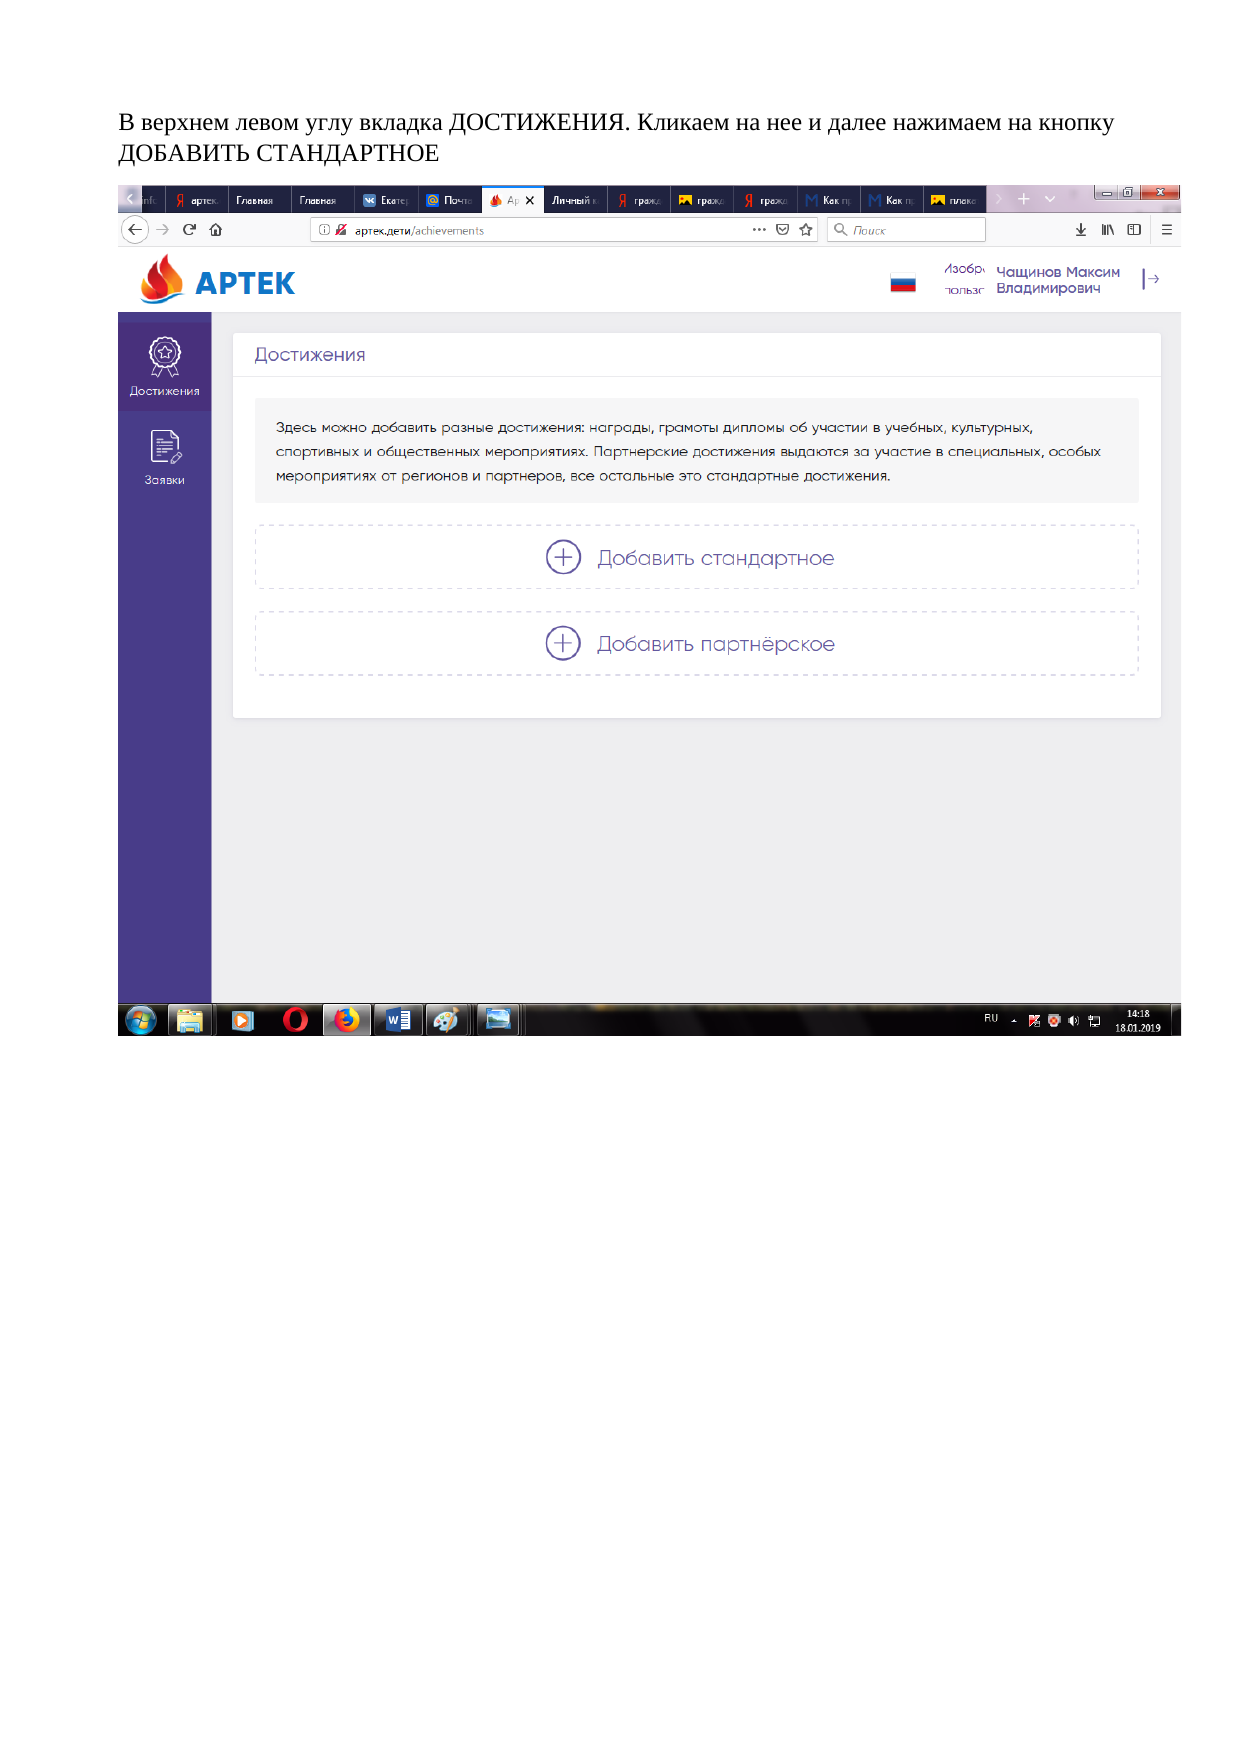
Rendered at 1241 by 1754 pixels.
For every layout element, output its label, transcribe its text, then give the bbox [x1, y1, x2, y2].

picture [118, 185, 1182, 1036]
text В верхнем левом углу вкладка ДОСТИЖЕНИЯ. Кликаем на нее и далее нажимаем на кнопку ДОБАВИТЬ СТАНДАРТНОЕ [118, 107, 1181, 167]
